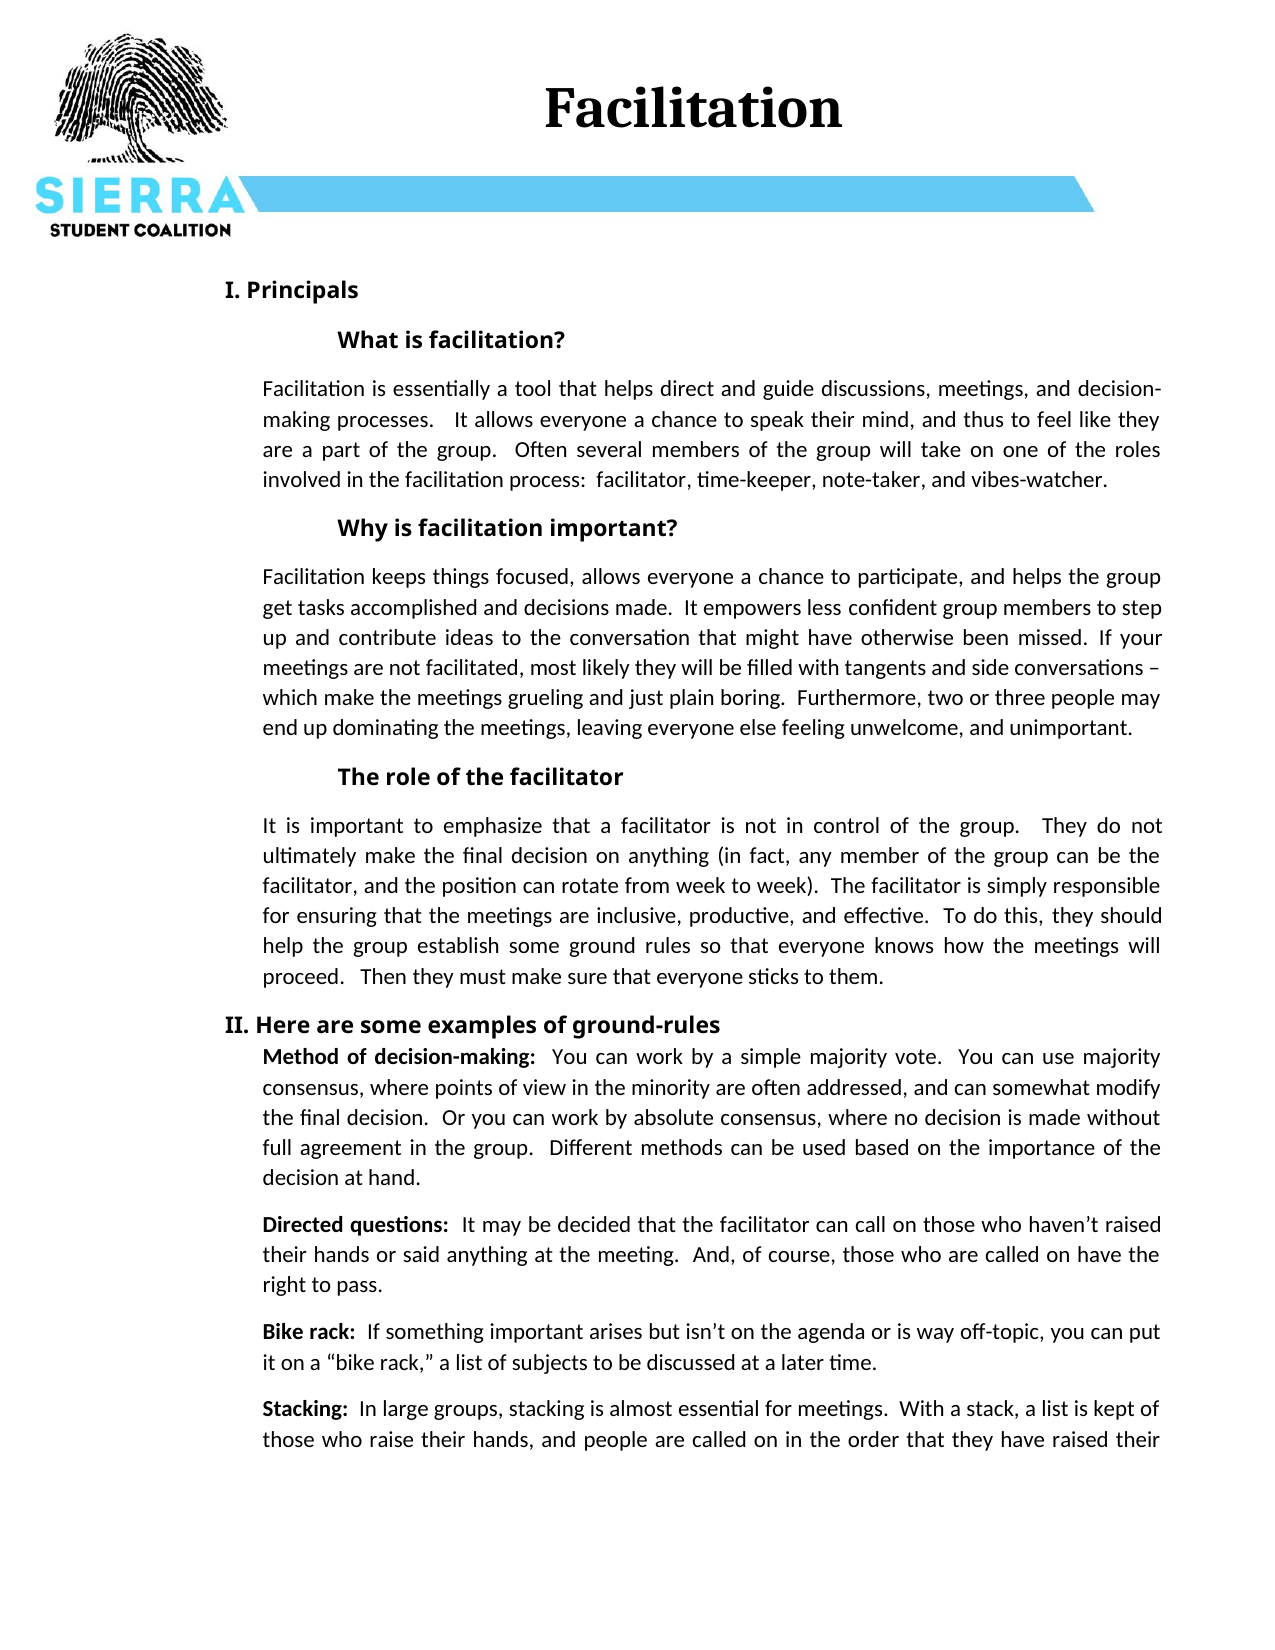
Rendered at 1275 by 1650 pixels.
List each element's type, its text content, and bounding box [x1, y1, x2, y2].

text Facilitation is essentially a tool that helps direct and guide discussions, meetings, and decision-making processes. It allows everyone a chance to speak their mind, and thus to feel like they are a part of the group. Often several members of the group will take on one of the roles involved in the facilitation process: facilitator, time-keeper, note-taker, and vibes-watcher. [262, 374, 1162, 493]
text It is important to emphasize that a facilitator is not in control of the group. They do not ultimately make the final decision on anything (in fact, any member of the group can be the facilitator, and the position can rotate from week to week). The facilitator is simply responsible for ensuring that the meetings are inclusive, productive, and effective. To do this, they should help the group establish some ground rules so that everyone knows how the meetings will proceed. Then they must make sure that everyone sticks to them. [262, 811, 1162, 990]
text Directed questions: It may be decided that the facilitator can call on those who haven’t raised their hands or said anything at the meeting. And, of course, those who are called on have the right to pass. [262, 1210, 1162, 1299]
text The role of the facilitator [337, 760, 1162, 792]
text Method of decision-making: You can work by a simple majority vote. You can use majority consensus, where points of view in the minority are often addressed, and can somewhat modify the final decision. Or you can work by absolute consensus, where no decision is made without full agreement in the group. Different methods can be used based on the importance of the decision at hand. [262, 1042, 1162, 1191]
picture [31, 29, 1105, 243]
text What is facilitation? [337, 324, 1162, 355]
text Bike rack: If something important arises but isn’t on the agenda or is way off-topic, you can put it on a “bike rack,” a list of subjects to be discussed at a later time. [262, 1317, 1162, 1376]
text I. Principals [225, 274, 1162, 305]
text Why is facilitation important? [337, 512, 1162, 543]
text Facilitation keeps things focused, allows everyone a chance to participate, and helps the group get tasks accomplished and decisions made. It empowers less confident group members to step up and contribute ideas to the conversation that might have otherwise been missed. If your meetings are not facilitated, most likely they will be filled with tangents and side conversations – which make the meetings grueling and just plain boring. Furthermore, two or three people may end up dominating the meetings, leaving everyone else feeling unwelcome, and unimportant. [262, 562, 1162, 742]
text II. Here are some examples of ground-rules [225, 1009, 1162, 1040]
